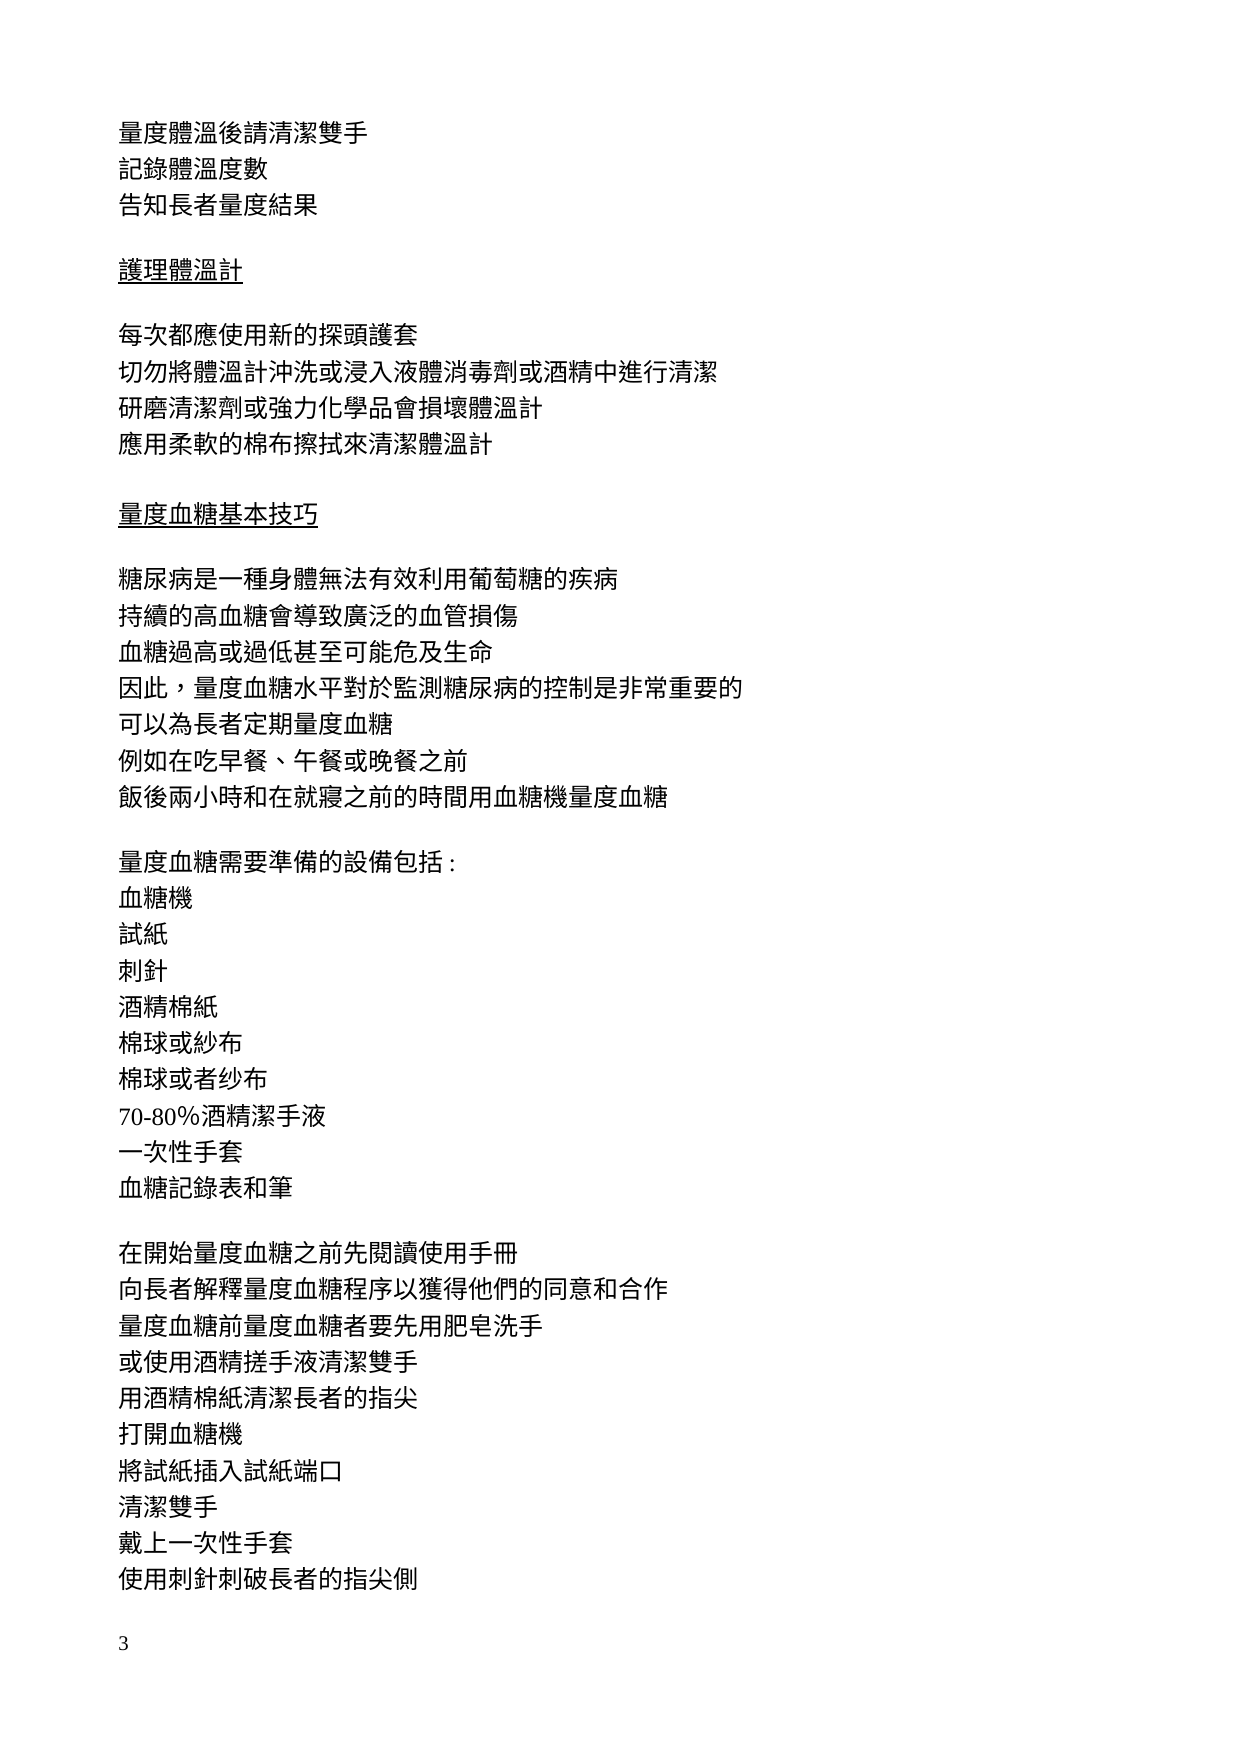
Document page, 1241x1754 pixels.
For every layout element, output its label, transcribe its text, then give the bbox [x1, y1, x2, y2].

text 使用刺針刺破長者的指尖側 [118, 1560, 1152, 1596]
text 每次都應使用新的探頭護套 [118, 316, 1152, 352]
text 打開血糖機 [118, 1415, 1152, 1451]
text 血糖記錄表和筆 [118, 1168, 1152, 1205]
text 研磨清潔劑或強力化學品會損壞體溫計 [118, 388, 1152, 424]
text 棉球或紗布 [118, 1023, 1152, 1060]
text 切勿將體溫計沖洗或浸入液體消毒劑或酒精中進行清潔 [118, 352, 1152, 388]
text 量度血糖基本技巧 [118, 495, 1152, 531]
text 戴上一次性手套 [118, 1523, 1152, 1560]
text 記錄體溫度數 [118, 149, 1152, 186]
text 血糖過高或過低甚至可能危及生命 [118, 632, 1152, 668]
text 飯後兩小時和在就寢之前的時間用血糖機量度血糖 [118, 777, 1152, 813]
text 將試紙插入試紙端口 [118, 1451, 1152, 1487]
text 棉球或者纱布 [118, 1060, 1152, 1096]
text 告知長者量度結果 [118, 186, 1152, 222]
text 例如在吃早餐、午餐或晚餐之前 [118, 741, 1152, 777]
text 因此，量度血糖水平對於監測糖尿病的控制是非常重要的 [118, 668, 1152, 705]
text 清潔雙手 [118, 1487, 1152, 1523]
text 量度血糖需要準備的設備包括 : [118, 842, 1152, 878]
text 試紙 [118, 915, 1152, 951]
text 護理體溫計 [118, 251, 1152, 287]
text 血糖機 [118, 878, 1152, 915]
text 或使用酒精搓手液清潔雙手 [118, 1342, 1152, 1378]
text 70-80％酒精潔手液 [118, 1096, 1152, 1132]
text 量度血糖前量度血糖者要先用肥皂洗手 [118, 1306, 1152, 1342]
text 糖尿病是一種身體無法有效利用葡萄糖的疾病 [118, 560, 1152, 596]
text 量度體溫後請清潔雙手 [118, 113, 1152, 149]
text 持續的高血糖會導致廣泛的血管損傷 [118, 596, 1152, 632]
text 酒精棉紙 [118, 987, 1152, 1023]
text 刺針 [118, 951, 1152, 987]
text 應用柔軟的棉布擦拭來清潔體溫計 [118, 424, 1152, 461]
text 可以為長者定期量度血糖 [118, 705, 1152, 741]
text 一次性手套 [118, 1132, 1152, 1168]
text 在開始量度血糖之前先閱讀使用手冊 [118, 1233, 1152, 1270]
text 用酒精棉紙清潔長者的指尖 [118, 1378, 1152, 1415]
text 向長者解釋量度血糖程序以獲得他們的同意和合作 [118, 1270, 1152, 1306]
